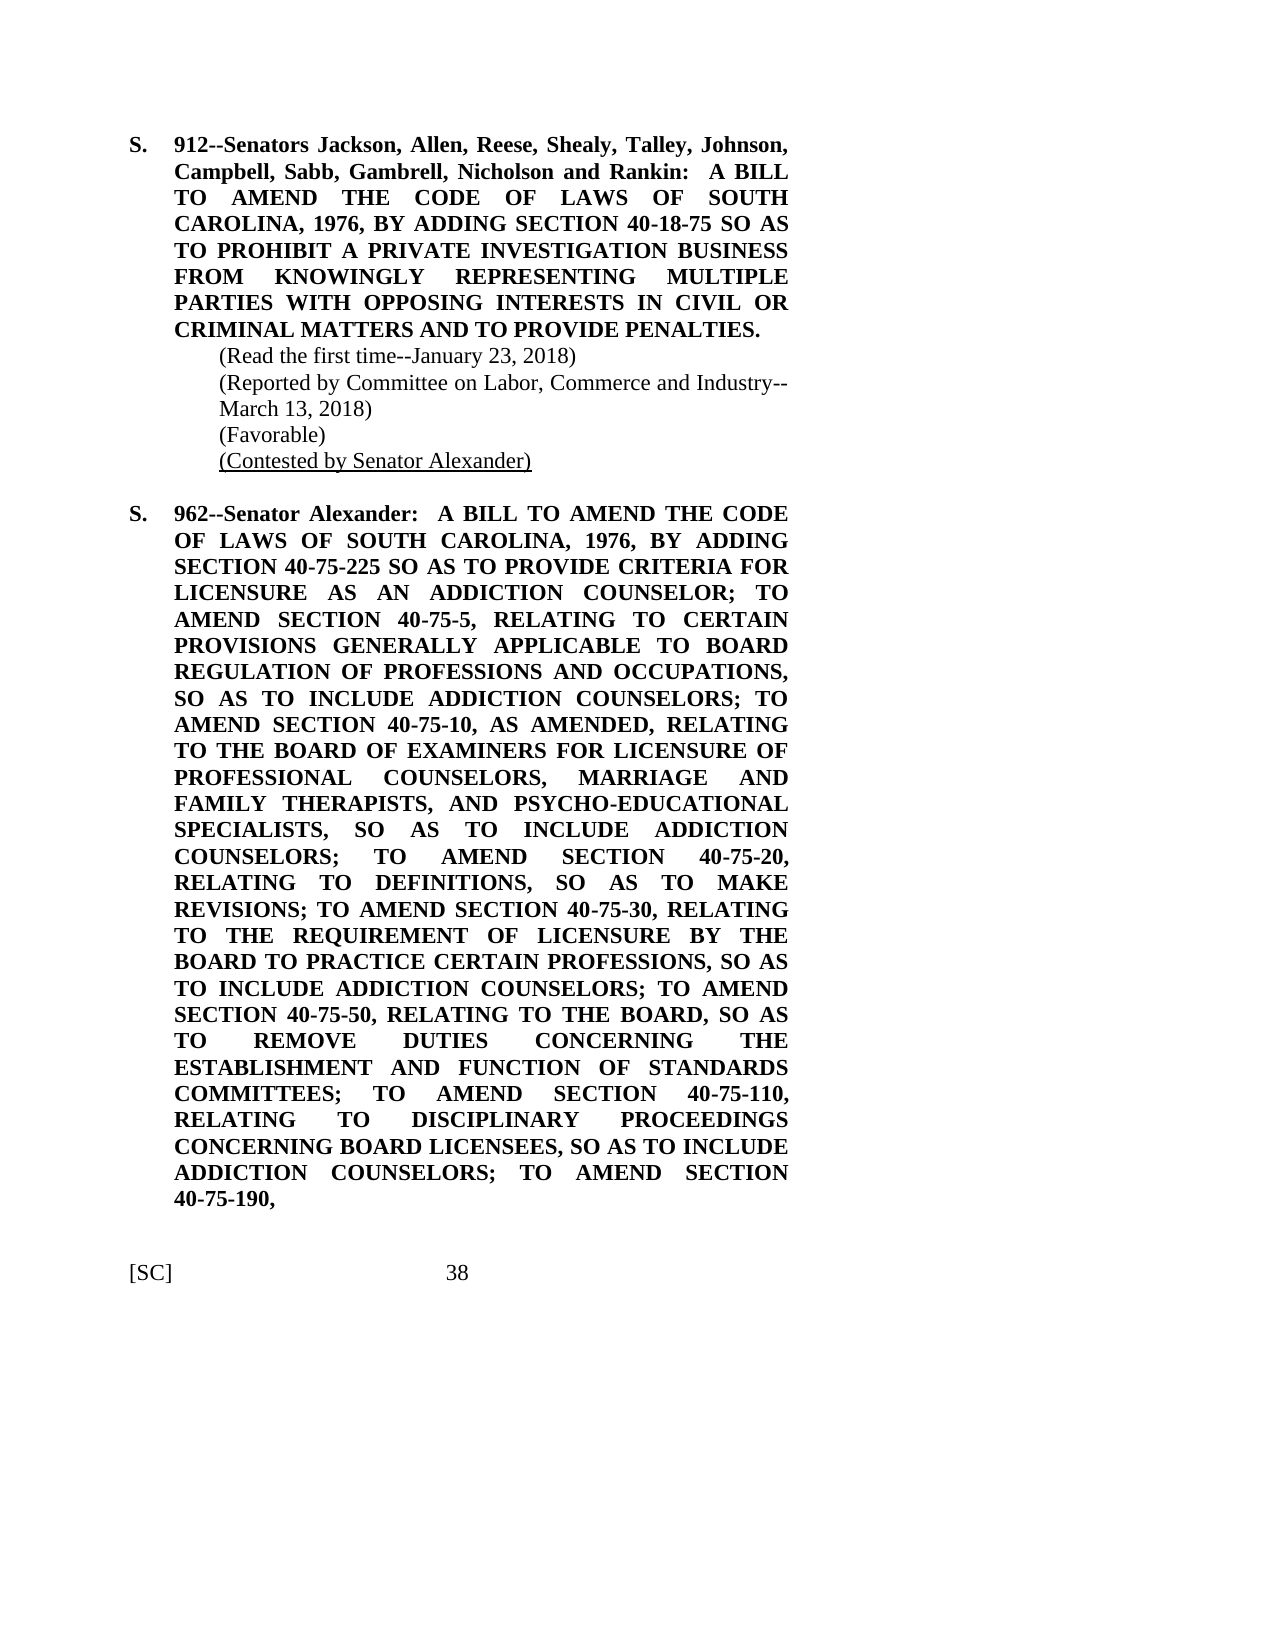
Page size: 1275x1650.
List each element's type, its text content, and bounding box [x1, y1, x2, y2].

text (Contested by Senator Alexander) [219, 448, 789, 474]
title S. 912--Senators Jackson, Allen, Reese, Shealy, Talley, Johnson, Campbell, Sabb, Gambrell, Nicholson and Rankin: A BILL TO AMEND THE CODE OF LAWS OF SOUTH CAROLINA, 1976, BY ADDING SECTION 40-18-75 SO AS TO PROHIBIT A PRIVATE INVESTIGATION BUSINESS FROM KNOWINGLY REPRESENTING MULTIPLE PARTIES WITH OPPOSING INTERESTS IN CIVIL OR CRIMINAL MATTERS AND TO PROVIDE PENALTIES. [129, 131, 789, 342]
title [129, 500, 789, 1238]
text (Reported by Committee on Labor, Commerce and Industry--March 13, 2018) [219, 368, 789, 421]
text (Read the first time--January 23, 2018) [219, 342, 789, 368]
text (Favorable) [219, 421, 789, 448]
